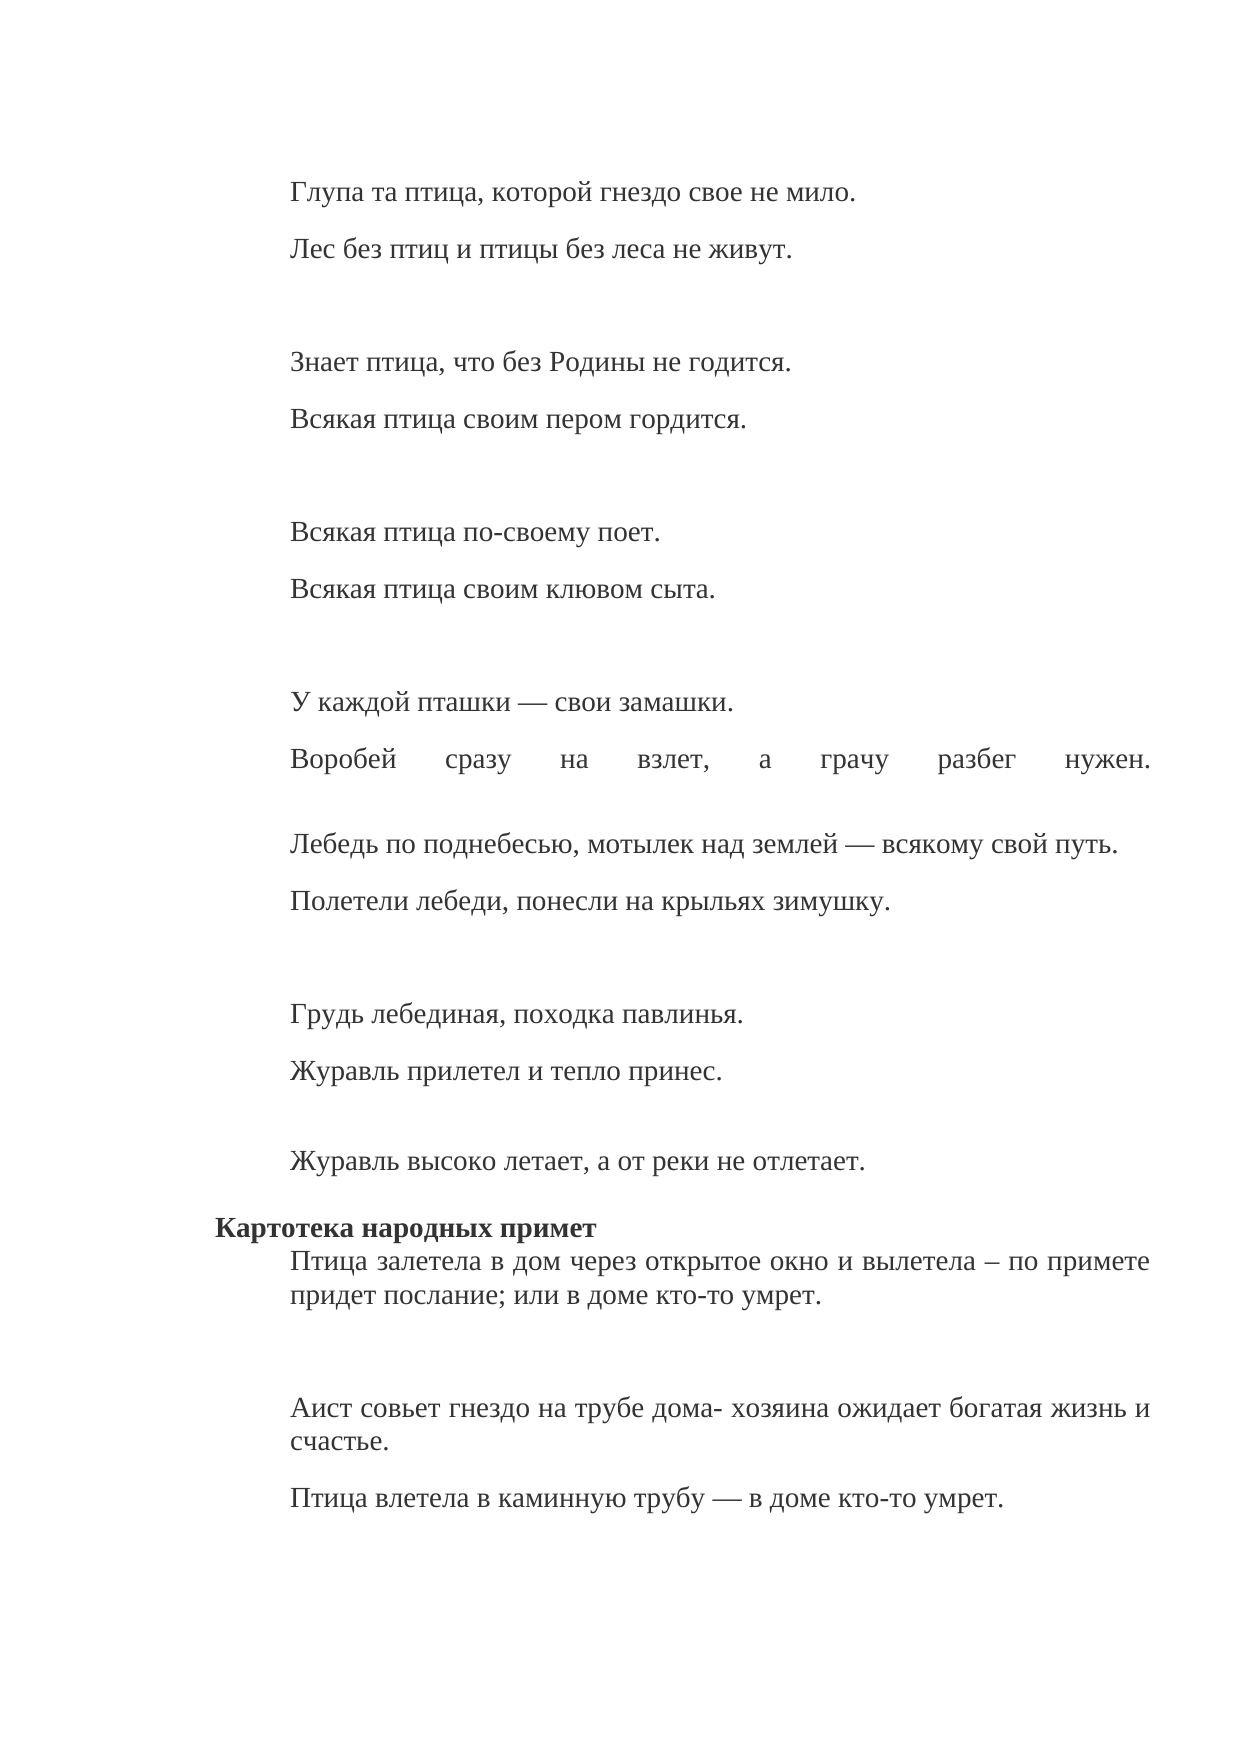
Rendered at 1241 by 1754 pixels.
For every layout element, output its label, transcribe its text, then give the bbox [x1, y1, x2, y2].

text Воробей сразу на взлет, а грачу разбег нужен. [290, 741, 1152, 803]
text Лебедь по поднебесью, мотылек над землей — всякому свой путь. [290, 826, 1152, 860]
text Картотека народных примет [215, 1210, 1152, 1243]
text Всякая птица своим клювом сыта. [290, 571, 1152, 605]
text Журавль прилетел и тепло принес. [290, 1053, 1152, 1087]
text Лес без птиц и птицы без леса не живут. [290, 231, 1152, 265]
text Аист совьет гнездо на трубе дома- хозяина ожидает богатая жизнь и счастье. [290, 1390, 1152, 1457]
text Полетели лебеди, понесли на крыльях зимушку. [290, 883, 1152, 917]
text Птица влетела в каминную трубу — в доме кто-то умрет. [290, 1480, 1152, 1514]
text Грудь лебединая, походка павлинья. [290, 996, 1152, 1030]
text Глупа та птица, которой гнездо свое не мило. [290, 174, 1152, 208]
text Знает птица, что без Родины не годится. [290, 344, 1152, 378]
text Птица залетела в дом через открытое окно и вылетела – по примете придет послание; или в доме кто-то умрет. [290, 1243, 1152, 1310]
text Всякая птица по-своему поет. [290, 514, 1152, 548]
text Всякая птица своим пером гордится. [290, 401, 1152, 435]
text Журавль высоко летает, а от реки не отлетает. [290, 1143, 1152, 1176]
text У каждой пташки — свои замашки. [290, 684, 1152, 718]
